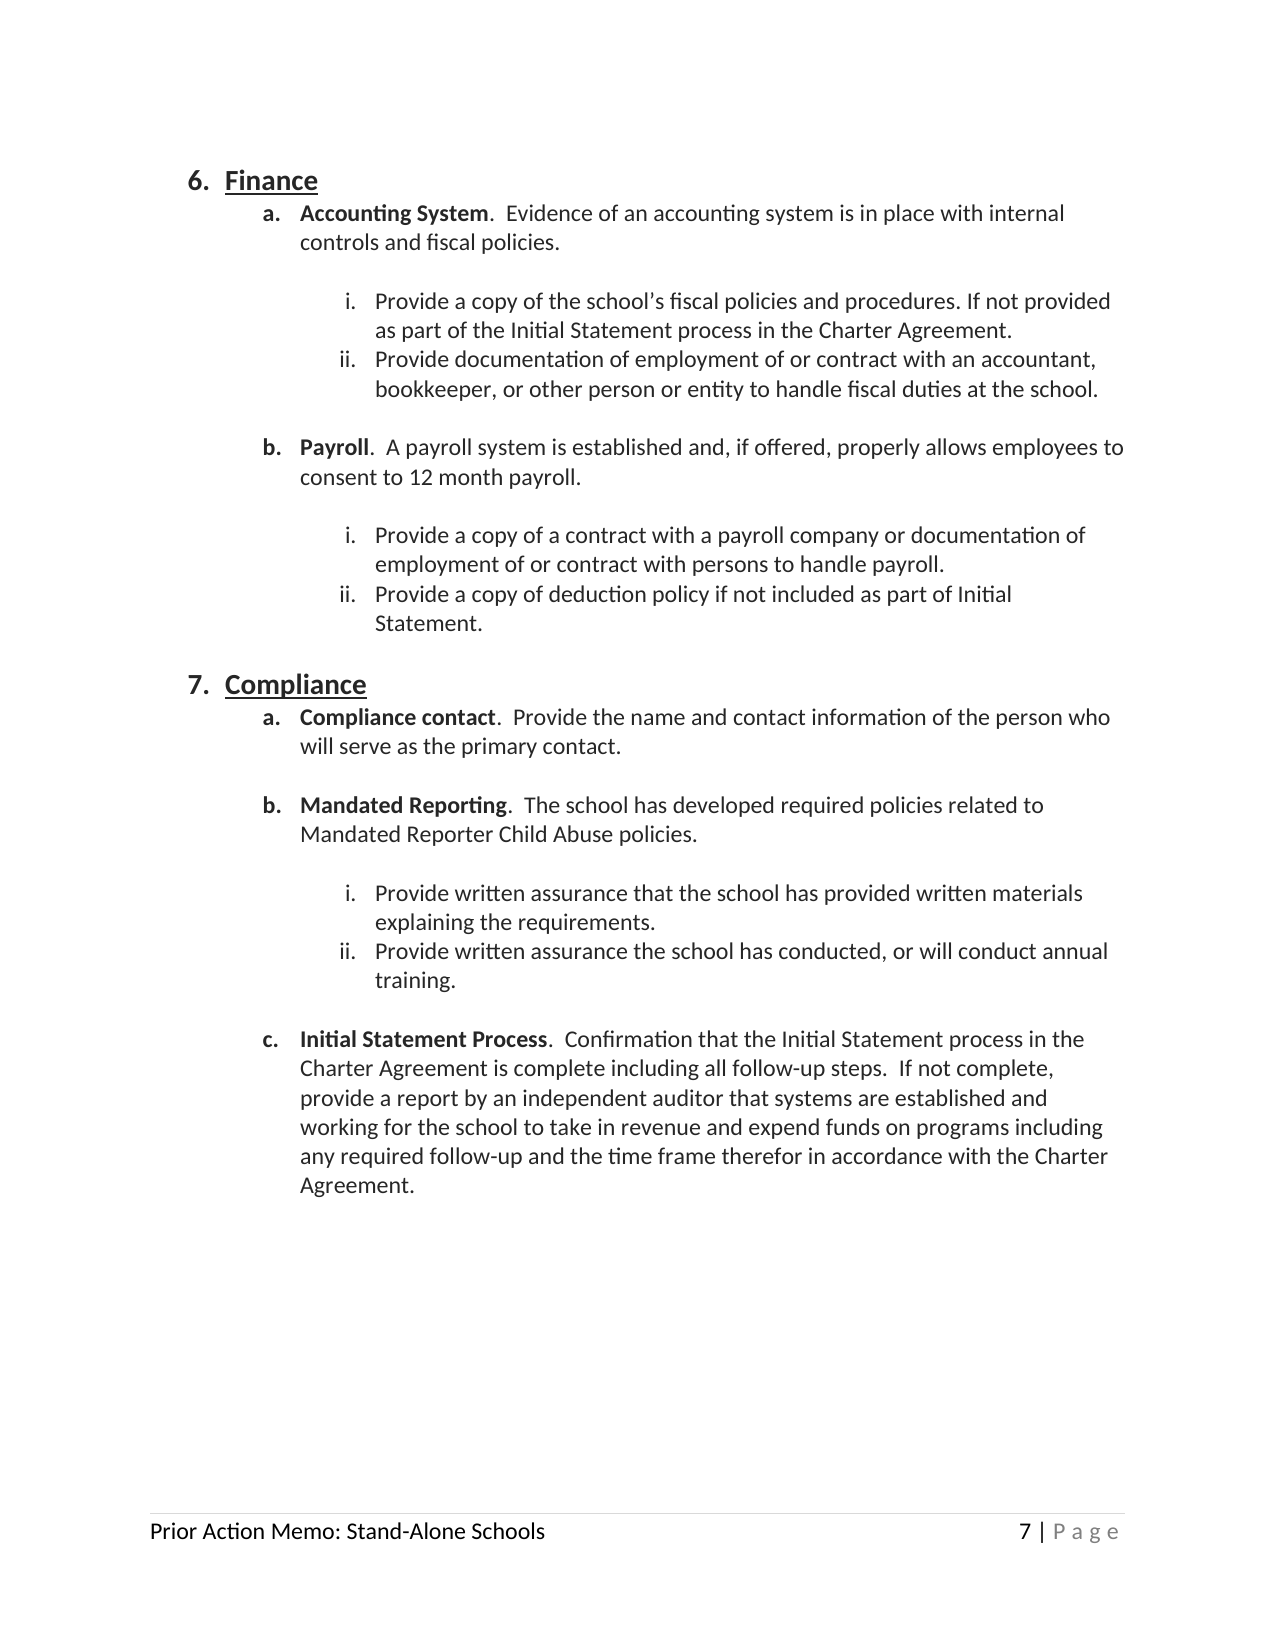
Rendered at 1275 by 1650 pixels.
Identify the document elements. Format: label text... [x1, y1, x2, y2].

list Compliance [187, 666, 1125, 702]
list Provide a copy of the school’s fiscal policies and procedures. If not provided as part of the Initial Statement process in the Charter Agreement. [356, 286, 1125, 344]
list Provide documentation of employment of or contract with an accountant, bookkeeper, or other person or entity to handle fiscal duties at the school. [356, 344, 1125, 403]
list Finance [187, 162, 1125, 198]
list Compliance contact. Provide the name and contact information of the person who will serve as the primary contact. [262, 702, 1125, 761]
list Mandated Reporting. The school has developed required policies related to Mandated Reporter Child Abuse policies. [262, 790, 1125, 848]
list Accounting System. Evidence of an accounting system is in place with internal controls and fiscal policies. [262, 198, 1125, 257]
list Payroll. A payroll system is established and, if offered, properly allows employees to consent to 12 month payroll. [262, 432, 1125, 491]
list Provide written assurance the school has conducted, or will conduct annual training. [356, 936, 1125, 995]
list Initial Statement Process. Confirmation that the Initial Statement process in the Charter Agreement is complete including all follow-up steps. If not complete, provide a report by an independent auditor that systems are established and working for the school to take in revenue and expend funds on programs including any required follow-up and the time frame therefor in accordance with the Charter Agreement. [262, 1024, 1125, 1200]
list Provide a copy of deduction policy if not included as part of Initial Statement. [356, 579, 1125, 637]
list Provide a copy of a contract with a payroll company or documentation of employment of or contract with persons to handle payroll. [356, 520, 1125, 579]
list Provide written assurance that the school has provided written materials explaining the requirements. [356, 878, 1125, 936]
